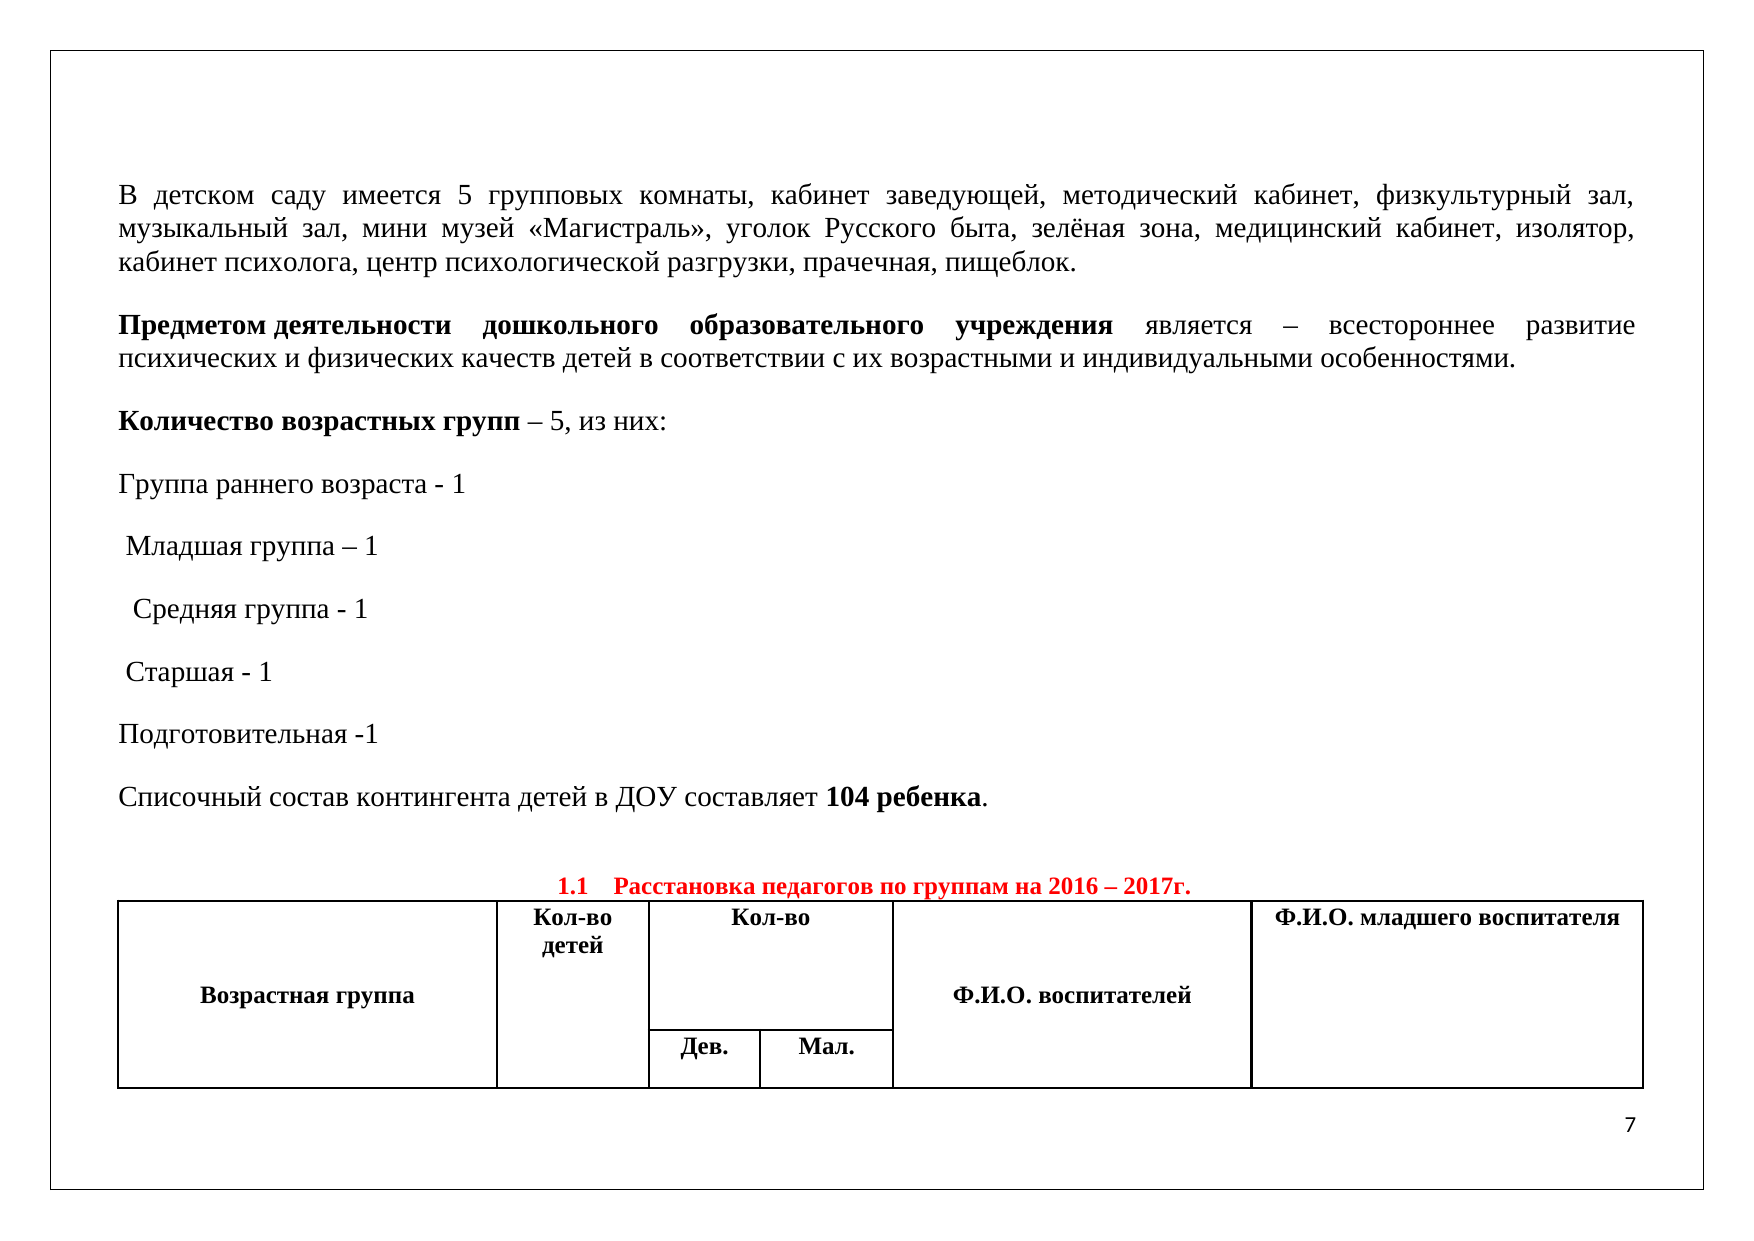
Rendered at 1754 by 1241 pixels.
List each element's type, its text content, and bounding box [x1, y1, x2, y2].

text Предметом деятельности дошкольного образовательного учреждения является – всестороннее развитие психических и физических качеств детей в соответствии с их возрастными и индивидуальными особенностями. [118, 307, 1636, 374]
table_header Кол-во [650, 902, 892, 1029]
text Списочный состав контингента детей в ДОУ составляет 104 ребенка. [118, 779, 1636, 813]
text Старшая - 1 [118, 654, 1636, 687]
text Средняя группа - 1 [118, 591, 1636, 625]
text Количество возрастных групп – 5, из них: [118, 403, 1636, 437]
text В детском саду имеется 5 групповых комнаты, кабинет заведующей, методический кабинет, физкультурный зал, музыкальный зал, мини музей «Магистраль», уголок Русского быта, зелёная зона, медицинский кабинет, изолятор, кабинет психолога, центр психологической разгрузки, прачечная, пищеблок. [118, 177, 1636, 278]
table_header Ф.И.О. младшего воспитателя [1253, 902, 1642, 1087]
text 1.1 Расстановка педагогов по группам на 2016 – 2017г. [118, 871, 1630, 899]
table_header Ф.И.О. воспитателей [894, 902, 1250, 1087]
table_cell Мал. [761, 1031, 892, 1087]
table_header Кол-во детей [498, 902, 648, 1087]
text Подготовительная -1 [118, 717, 1636, 750]
text Младшая группа – 1 [118, 528, 1636, 562]
table_header Возрастная группа [119, 902, 496, 1087]
table_cell Дев. [650, 1031, 759, 1087]
text Группа раннего возраста - 1 [118, 466, 1636, 499]
